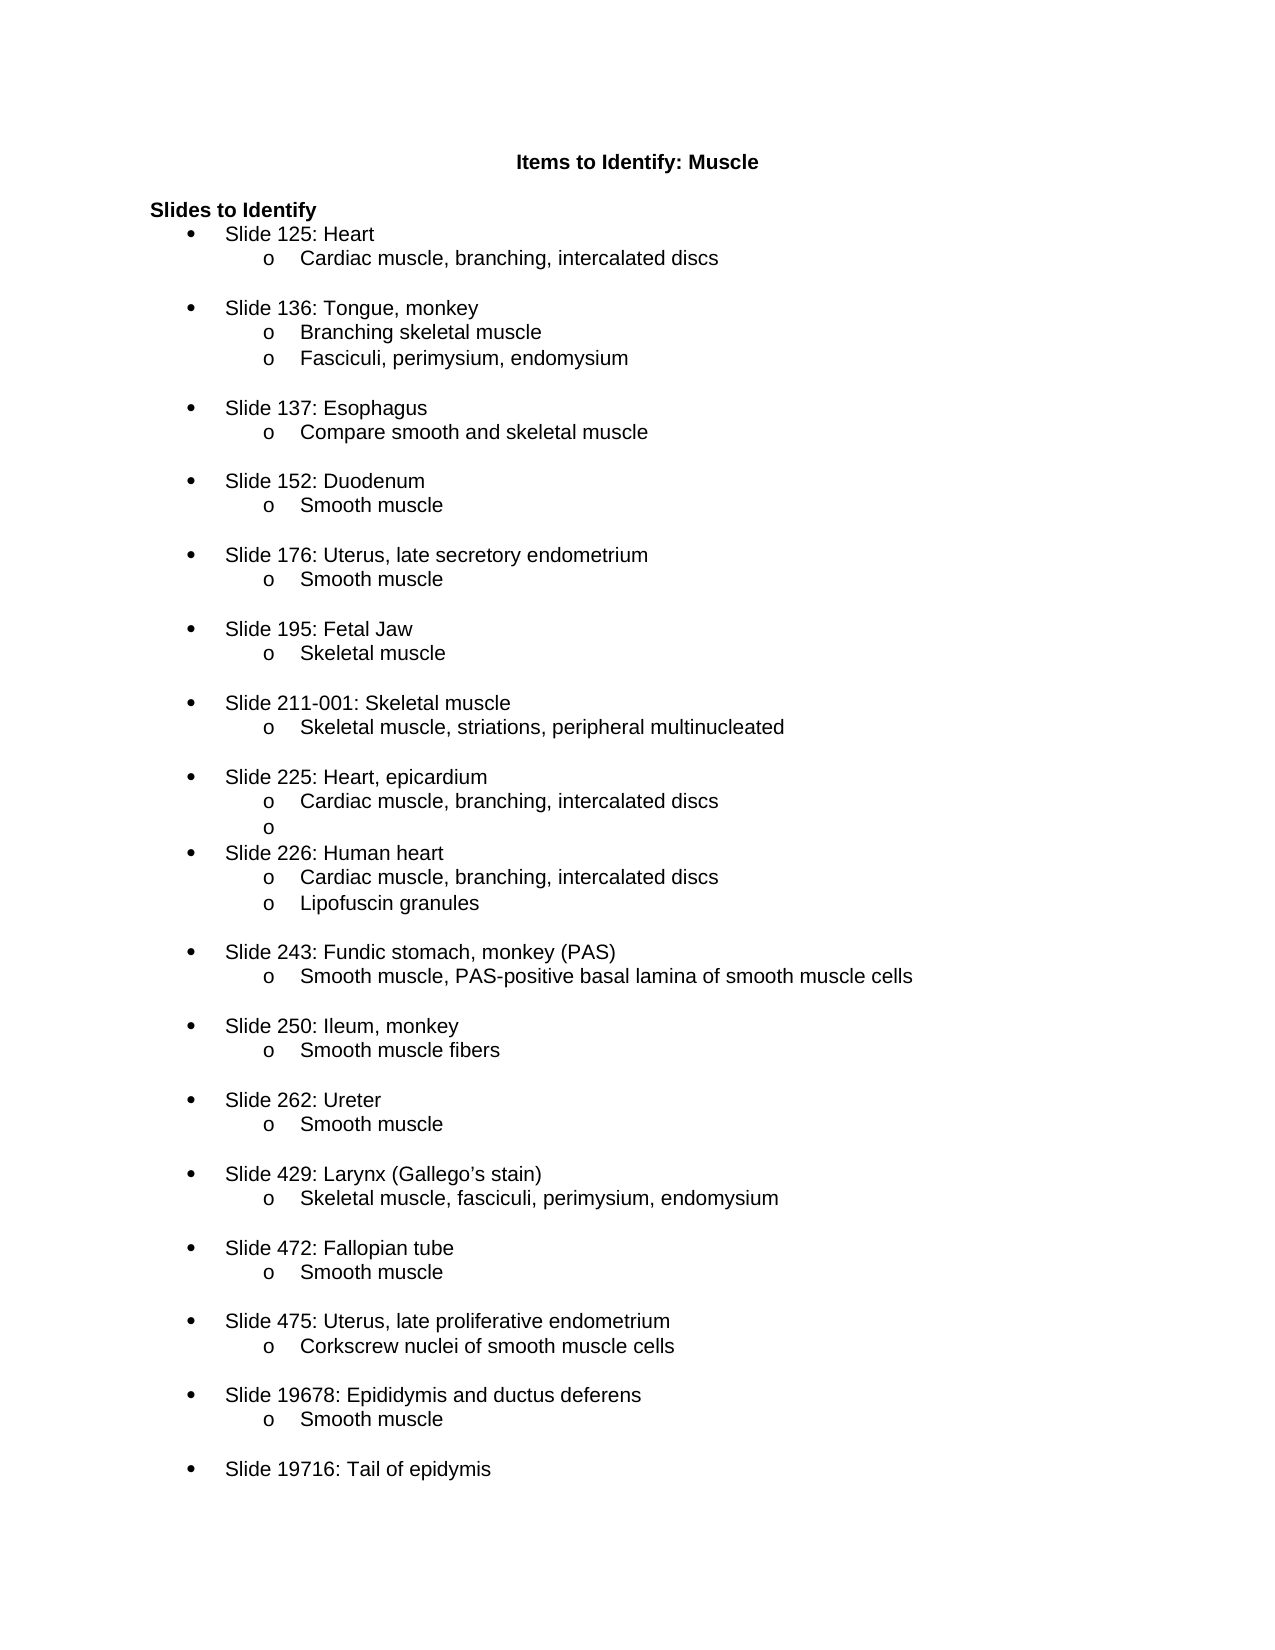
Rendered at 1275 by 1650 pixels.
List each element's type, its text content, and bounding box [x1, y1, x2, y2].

text Slides to Identify [150, 198, 1125, 222]
list Slide 152: Duodenum [187, 469, 1125, 493]
list Slide 19716: Tail of epidymis [187, 1457, 1125, 1481]
list Cardiac muscle, branching, intercalated discs [262, 246, 1125, 272]
list Slide 137: Esophagus [187, 395, 1125, 419]
list Smooth muscle [262, 1112, 1125, 1138]
list Skeletal muscle, fasciculi, perimysium, endomysium [262, 1186, 1125, 1212]
list Smooth muscle, PAS-positive basal lamina of smooth muscle cells [262, 964, 1125, 990]
list Slide 472: Fallopian tube [187, 1236, 1125, 1259]
list Slide 226: Human heart [187, 840, 1125, 864]
list Cardiac muscle, branching, intercalated discs [262, 789, 1125, 814]
list Slide 176: Uterus, late secretory endometrium [187, 543, 1125, 567]
list Slide 475: Uterus, late proliferative endometrium [187, 1309, 1125, 1333]
list Slide 211-001: Skeletal muscle [187, 691, 1125, 715]
list Slide 250: Ileum, monkey [187, 1014, 1125, 1038]
list Slide 136: Tongue, monkey [187, 296, 1125, 320]
list Slide 19678: Epididymis and ductus deferens [187, 1383, 1125, 1407]
list Slide 195: Fetal Jaw [187, 617, 1125, 641]
list Lipofuscin granules [262, 890, 1125, 916]
list Slide 262: Ureter [187, 1088, 1125, 1112]
list Fasciculi, perimysium, endomysium [262, 346, 1125, 371]
list Smooth muscle [262, 493, 1125, 519]
list Slide 225: Heart, epicardium [187, 765, 1125, 789]
list Skeletal muscle, striations, peripheral multinucleated [262, 715, 1125, 741]
list Cardiac muscle, branching, intercalated discs [262, 864, 1125, 890]
list Corkscrew nuclei of smooth muscle cells [262, 1333, 1125, 1359]
list Slide 429: Larynx (Gallego’s stain) [187, 1162, 1125, 1186]
list Smooth muscle [262, 1407, 1125, 1433]
list Branching skeletal muscle [262, 320, 1125, 346]
list Smooth muscle fibers [262, 1038, 1125, 1064]
list Smooth muscle [262, 1259, 1125, 1285]
list Skeletal muscle [262, 641, 1125, 667]
list Slide 125: Heart [187, 222, 1125, 246]
text Items to Identify: Muscle [150, 150, 1125, 174]
list Slide 243: Fundic stomach, monkey (PAS) [187, 940, 1125, 964]
list Smooth muscle [262, 567, 1125, 593]
list Compare smooth and skeletal muscle [262, 419, 1125, 445]
